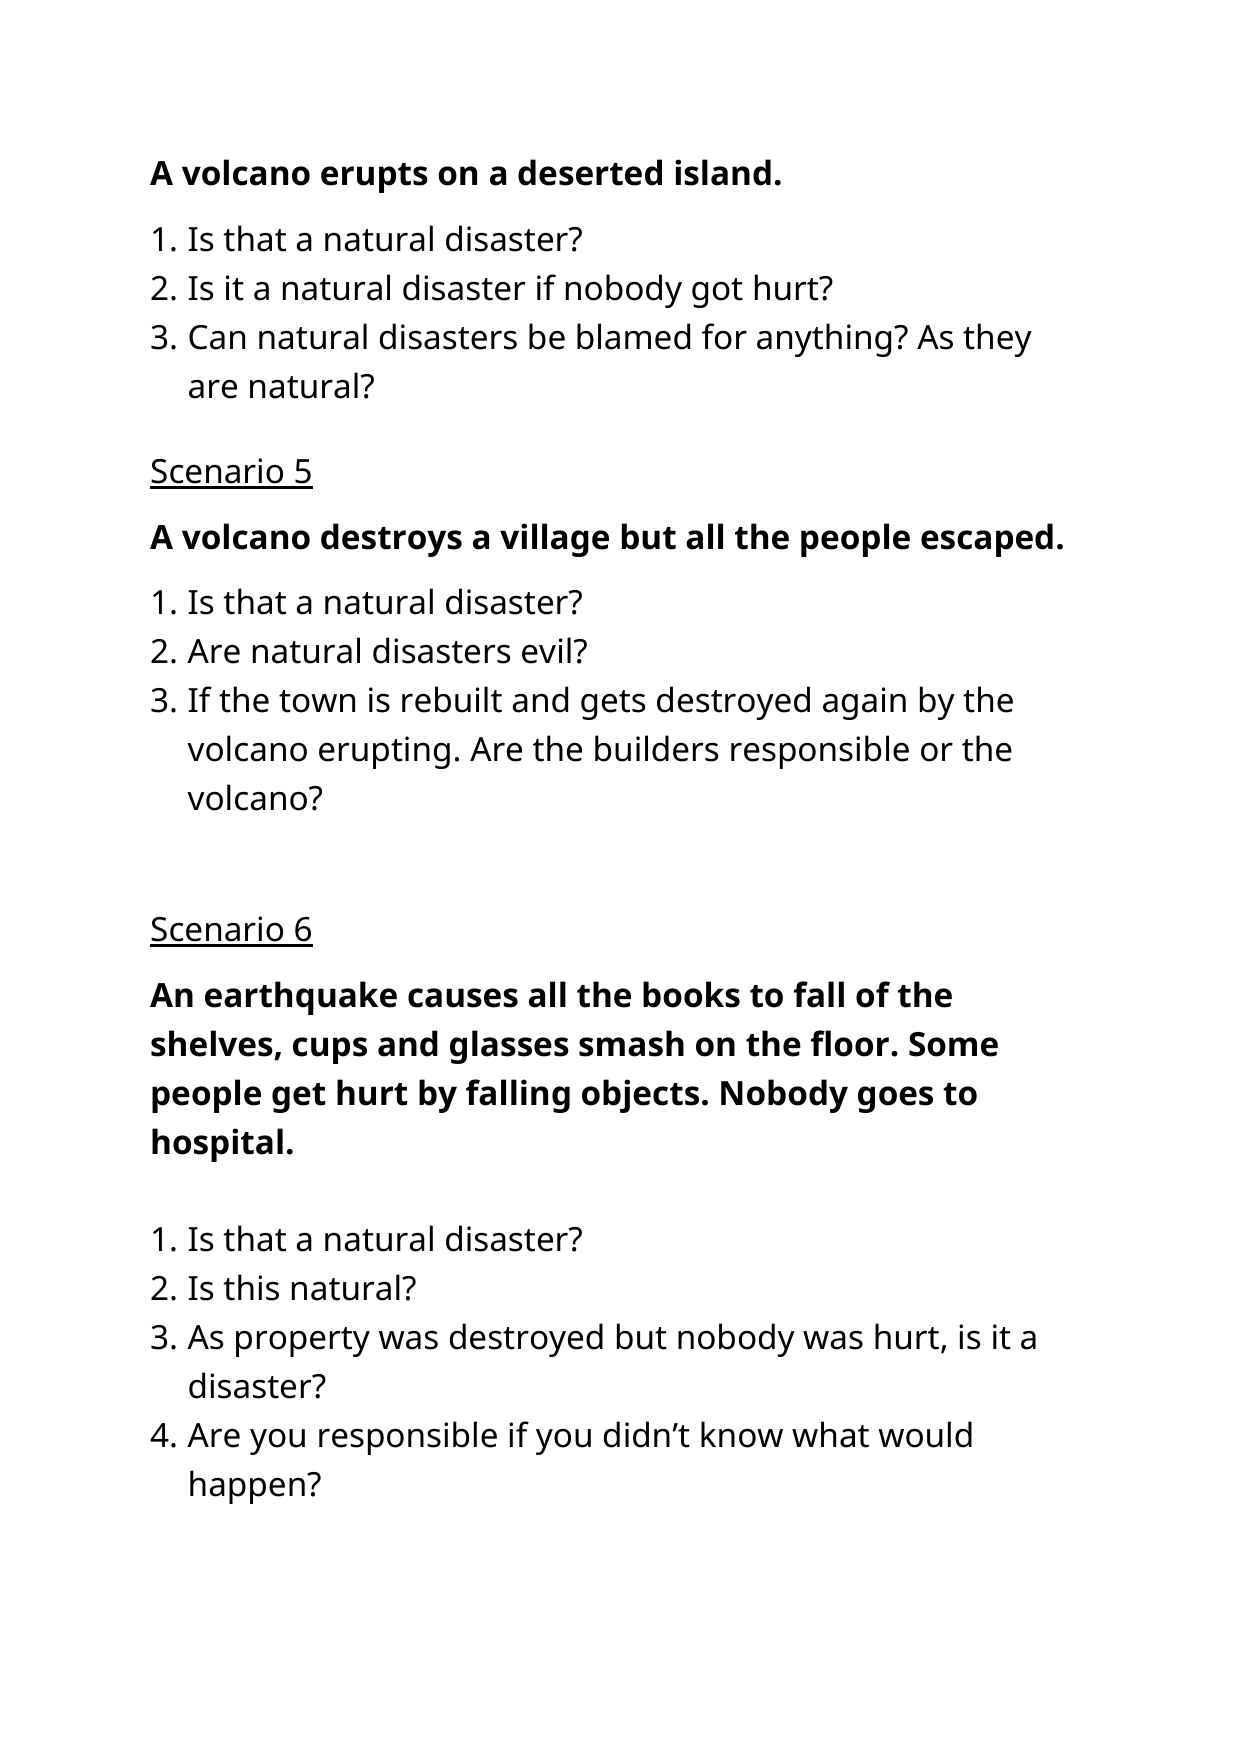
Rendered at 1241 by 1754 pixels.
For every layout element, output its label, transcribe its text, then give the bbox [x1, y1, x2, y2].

list As property was destroyed but nobody was hurt, is it a disaster? [150, 1314, 1090, 1408]
list Is that a natural disaster? [150, 579, 1090, 624]
text A volcano destroys a village but all the people escaped. [150, 513, 1090, 559]
list Are natural disasters evil? [150, 628, 1090, 673]
text A volcano erupts on a deserted island. [150, 150, 1090, 195]
list Are you responsible if you didn’t know what would happen? [150, 1412, 1090, 1506]
list Is this natural? [150, 1265, 1090, 1311]
list If the town is rebuilt and gets destroyed again by the volcano erupting. Are the builders responsible or the volcano? [150, 677, 1090, 820]
list Is it a natural disaster if nobody got hurt? [150, 264, 1090, 310]
text Scenario 6 [150, 906, 1090, 952]
text An earthquake causes all the books to fall of the shelves, cups and glasses smash on the floor. Some people get hurt by falling objects. Nobody goes to hospital. [150, 972, 1090, 1164]
list Is that a natural disaster? [150, 1216, 1090, 1262]
text Scenario 5 [150, 448, 1090, 493]
list Can natural disasters be blamed for anything? As they are natural? [150, 313, 1090, 408]
list Is that a natural disaster? [150, 216, 1090, 261]
